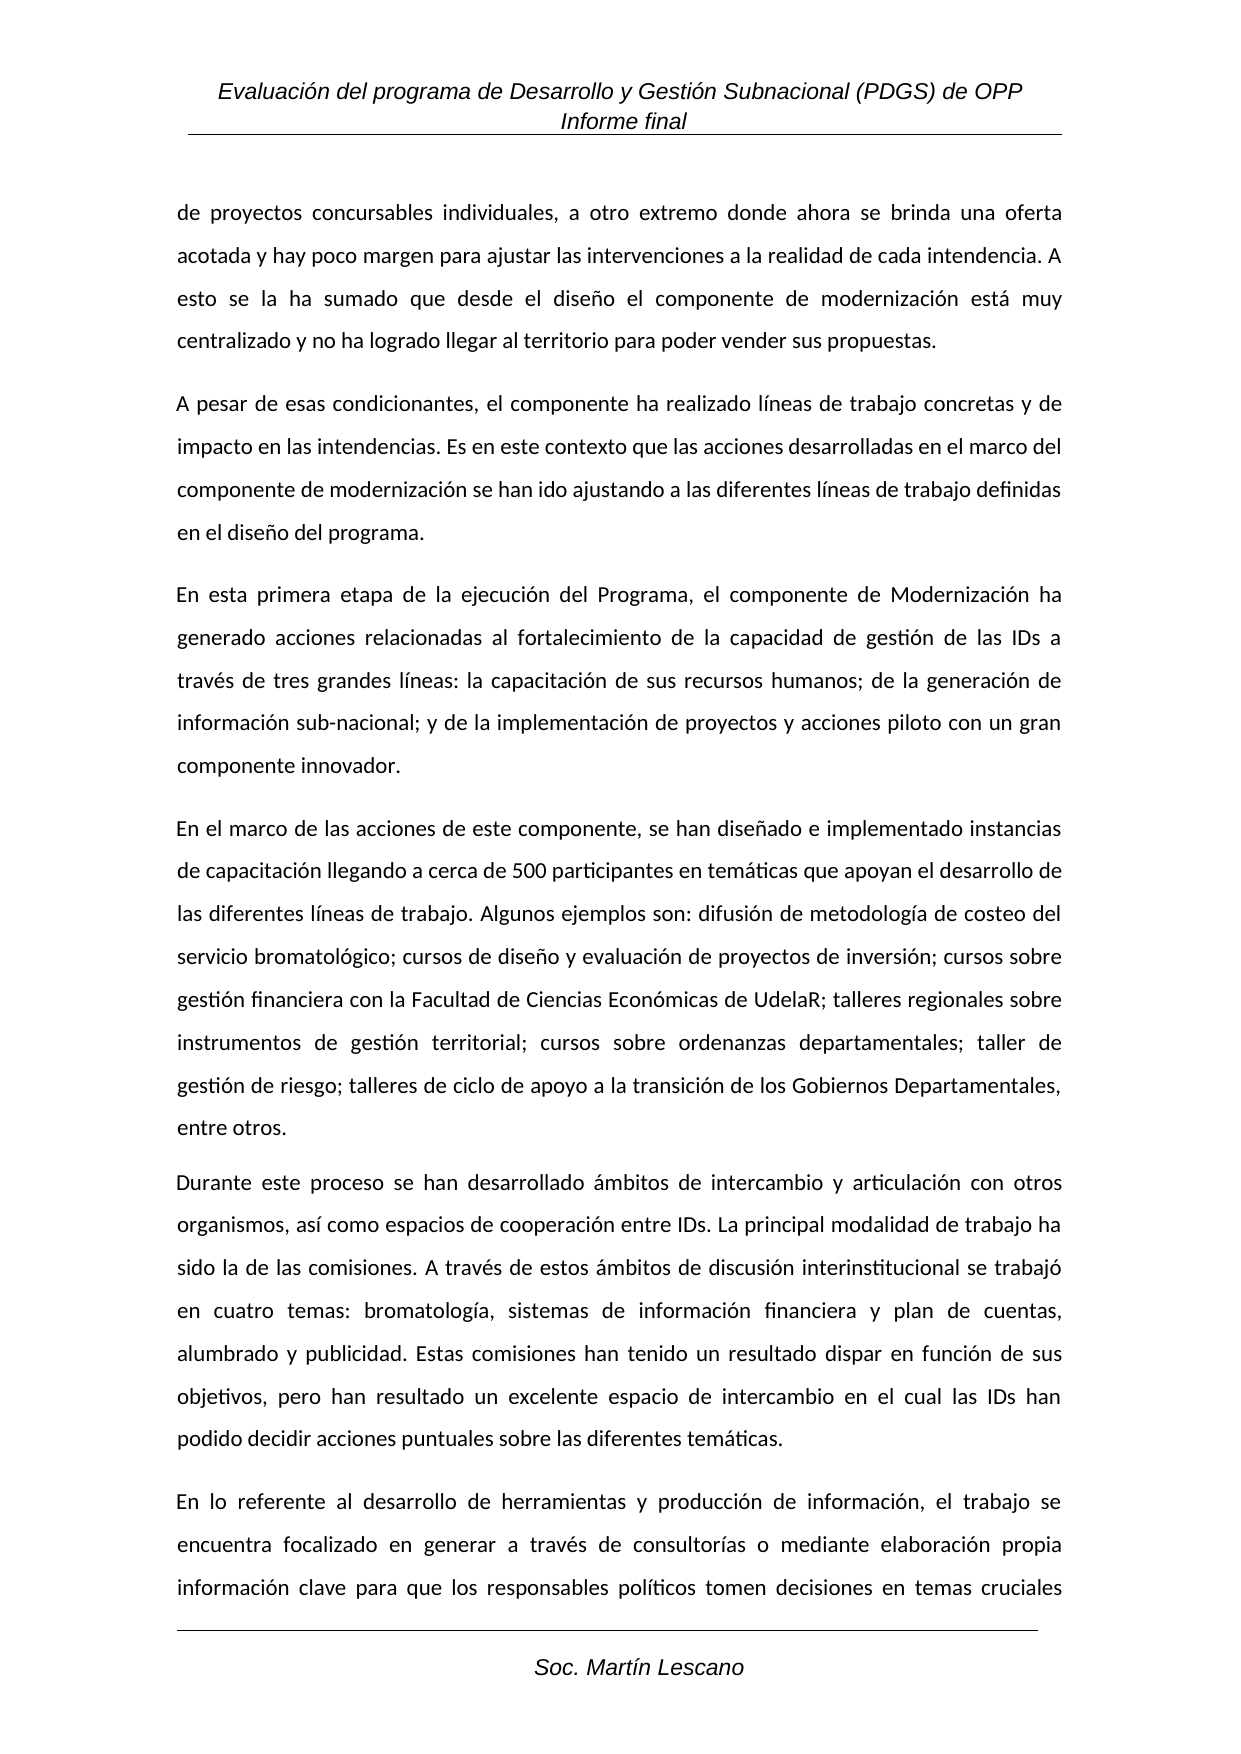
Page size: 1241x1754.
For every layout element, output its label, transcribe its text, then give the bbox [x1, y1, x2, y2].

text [176, 1487, 1063, 1601]
text Durante este proceso se han desarrollado ámbitos de intercambio y articulación con otros organismos, así como espacios de cooperación entre IDs. La principal modalidad de trabajo ha sido la de las comisiones. A través de estos ámbitos de discusión interinstitucional se trabajó en cuatro temas: bromatología, sistemas de información financiera y plan de cuentas, alumbrado y publicidad. Estas comisiones han tenido un resultado dispar en función de sus objetivos, pero han resultado un excelente espacio de intercambio en el cual las IDs han podido decidir acciones puntuales sobre las diferentes temáticas. [176, 1168, 1063, 1453]
text En el marco de las acciones de este componente, se han diseñado e implementado instancias de capacitación llegando a cerca de 500 participantes en temáticas que apoyan el desarrollo de las diferentes líneas de trabajo. Algunos ejemplos son: difusión de metodología de costeo del servicio bromatológico; cursos de diseño y evaluación de proyectos de inversión; cursos sobre gestión financiera con la Facultad de Ciencias Económicas de UdelaR; talleres regionales sobre instrumentos de gestión territorial; cursos sobre ordenanzas departamentales; taller de gestión de riesgo; talleres de ciclo de apoyo a la transición de los Gobiernos Departamentales, entre otros. [176, 814, 1063, 1142]
text A pesar de esas condicionantes, el componente ha realizado líneas de trabajo concretas y de impacto en las intendencias. Es en este contexto que las acciones desarrolladas en el marco del componente de modernización se han ido ajustando a las diferentes líneas de trabajo definidas en el diseño del programa. [176, 389, 1063, 546]
text En esta primera etapa de la ejecución del Programa, el componente de Modernización ha generado acciones relacionadas al fortalecimiento de la capacidad de gestión de las IDs a través de tres grandes líneas: la capacitación de sus recursos humanos; de la generación de información sub-nacional; y de la implementación de proyectos y acciones piloto con un gran componente innovador. [176, 580, 1063, 779]
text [176, 198, 1063, 355]
